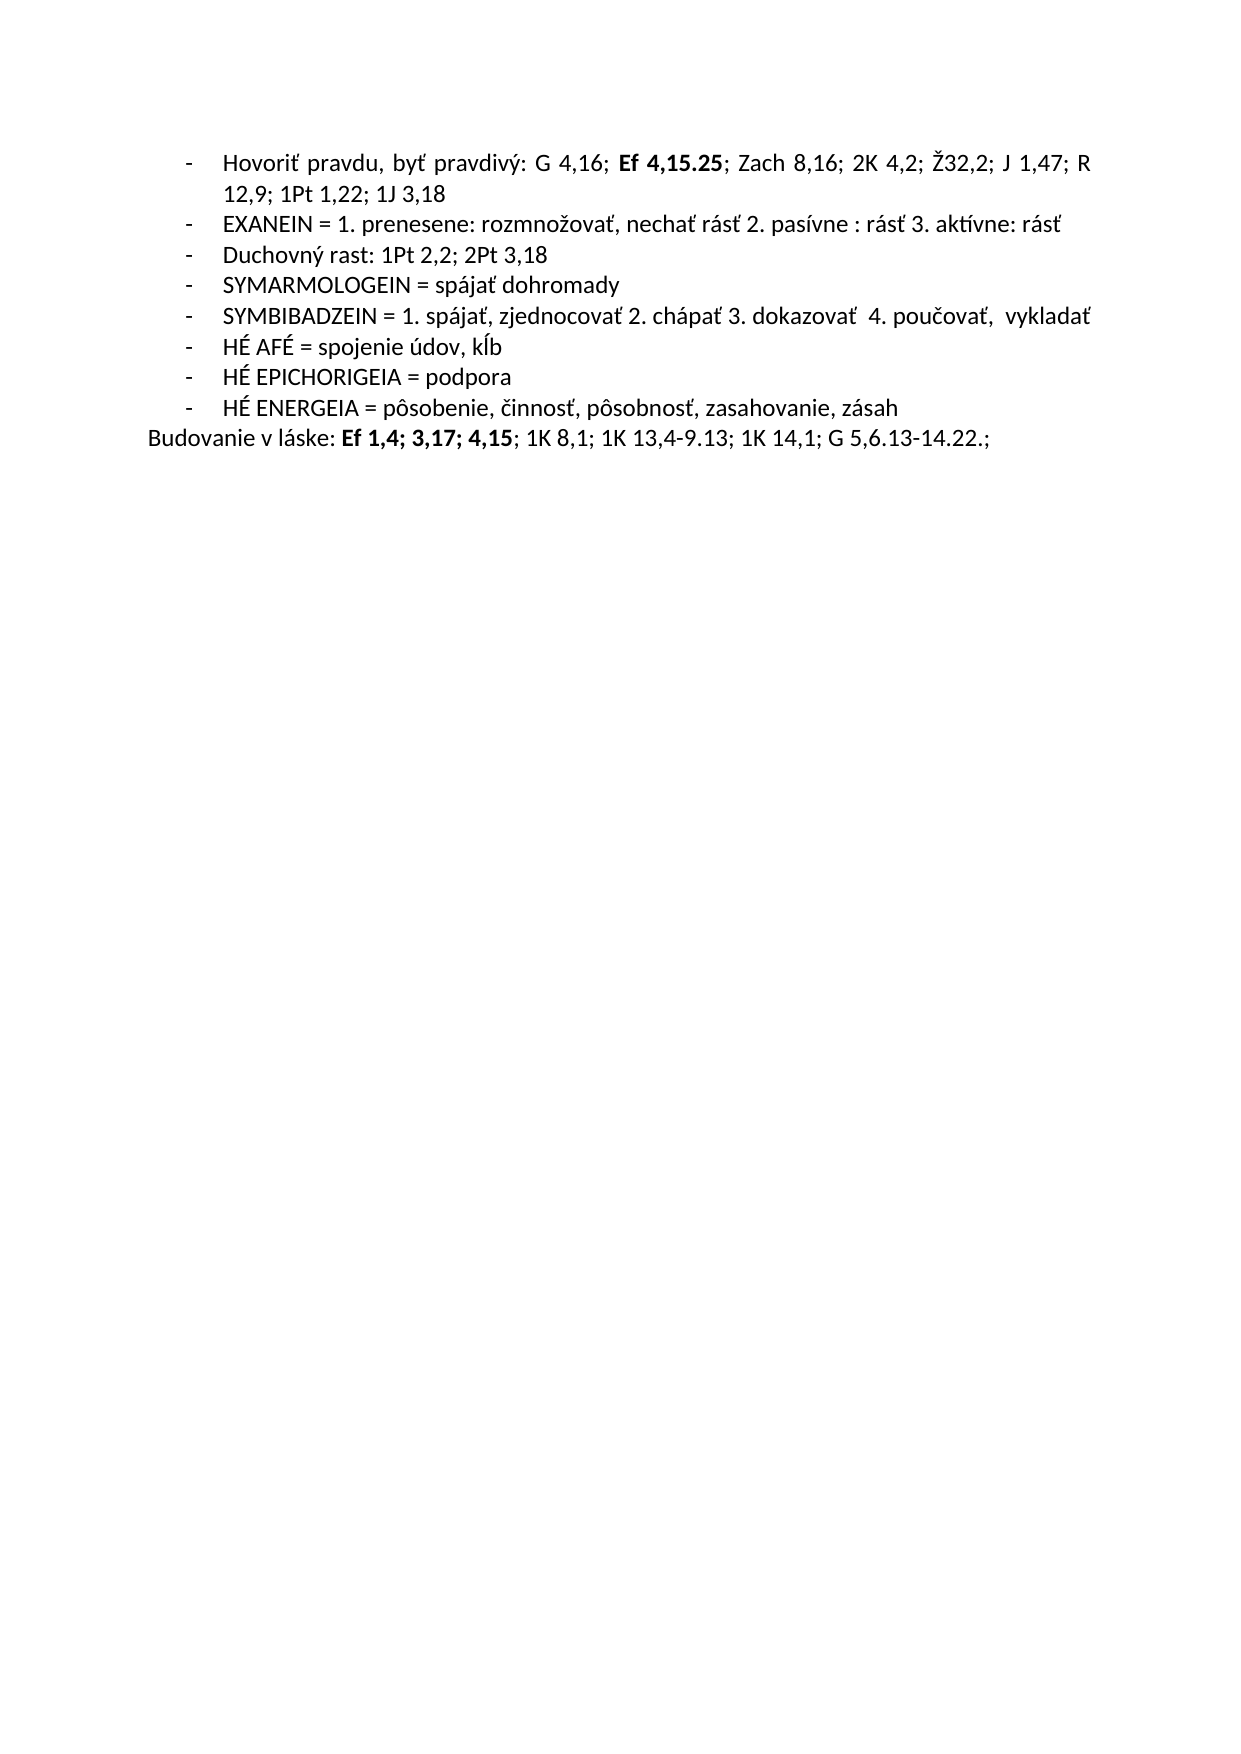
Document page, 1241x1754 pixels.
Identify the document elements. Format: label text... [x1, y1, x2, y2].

list Duchovný rast: 1Pt 2,2; 2Pt 3,18 [185, 239, 1093, 270]
list Hovoriť pravdu, byť pravdivý: G 4,16; Ef 4,15.25; Zach 8,16; 2K 4,2; Ž32,2; J 1,47; R 12,9; 1Pt 1,22; 1J 3,18 [185, 148, 1093, 209]
list SYMBIBADZEIN = 1. spájať, zjednocovať 2. chápať 3. dokazovať 4. poučovať, vykladať [185, 300, 1093, 331]
list HÉ EPICHORIGEIA = podpora [185, 361, 1093, 392]
list SYMARMOLOGEIN = spájať dohromady [185, 270, 1093, 300]
list HÉ ENERGEIA = pôsobenie, činnosť, pôsobnosť, zasahovanie, zásah [185, 392, 1093, 422]
text Budovanie v láske: Ef 1,4; 3,17; 4,15; 1K 8,1; 1K 13,4-9.13; 1K 14,1; G 5,6.13-14.22.; [148, 422, 1093, 453]
list EXANEIN = 1. prenesene: rozmnožovať, nechať rásť 2. pasívne : rásť 3. aktívne: rásť [185, 209, 1093, 239]
list HÉ AFÉ = spojenie údov, kĺb [185, 331, 1093, 361]
